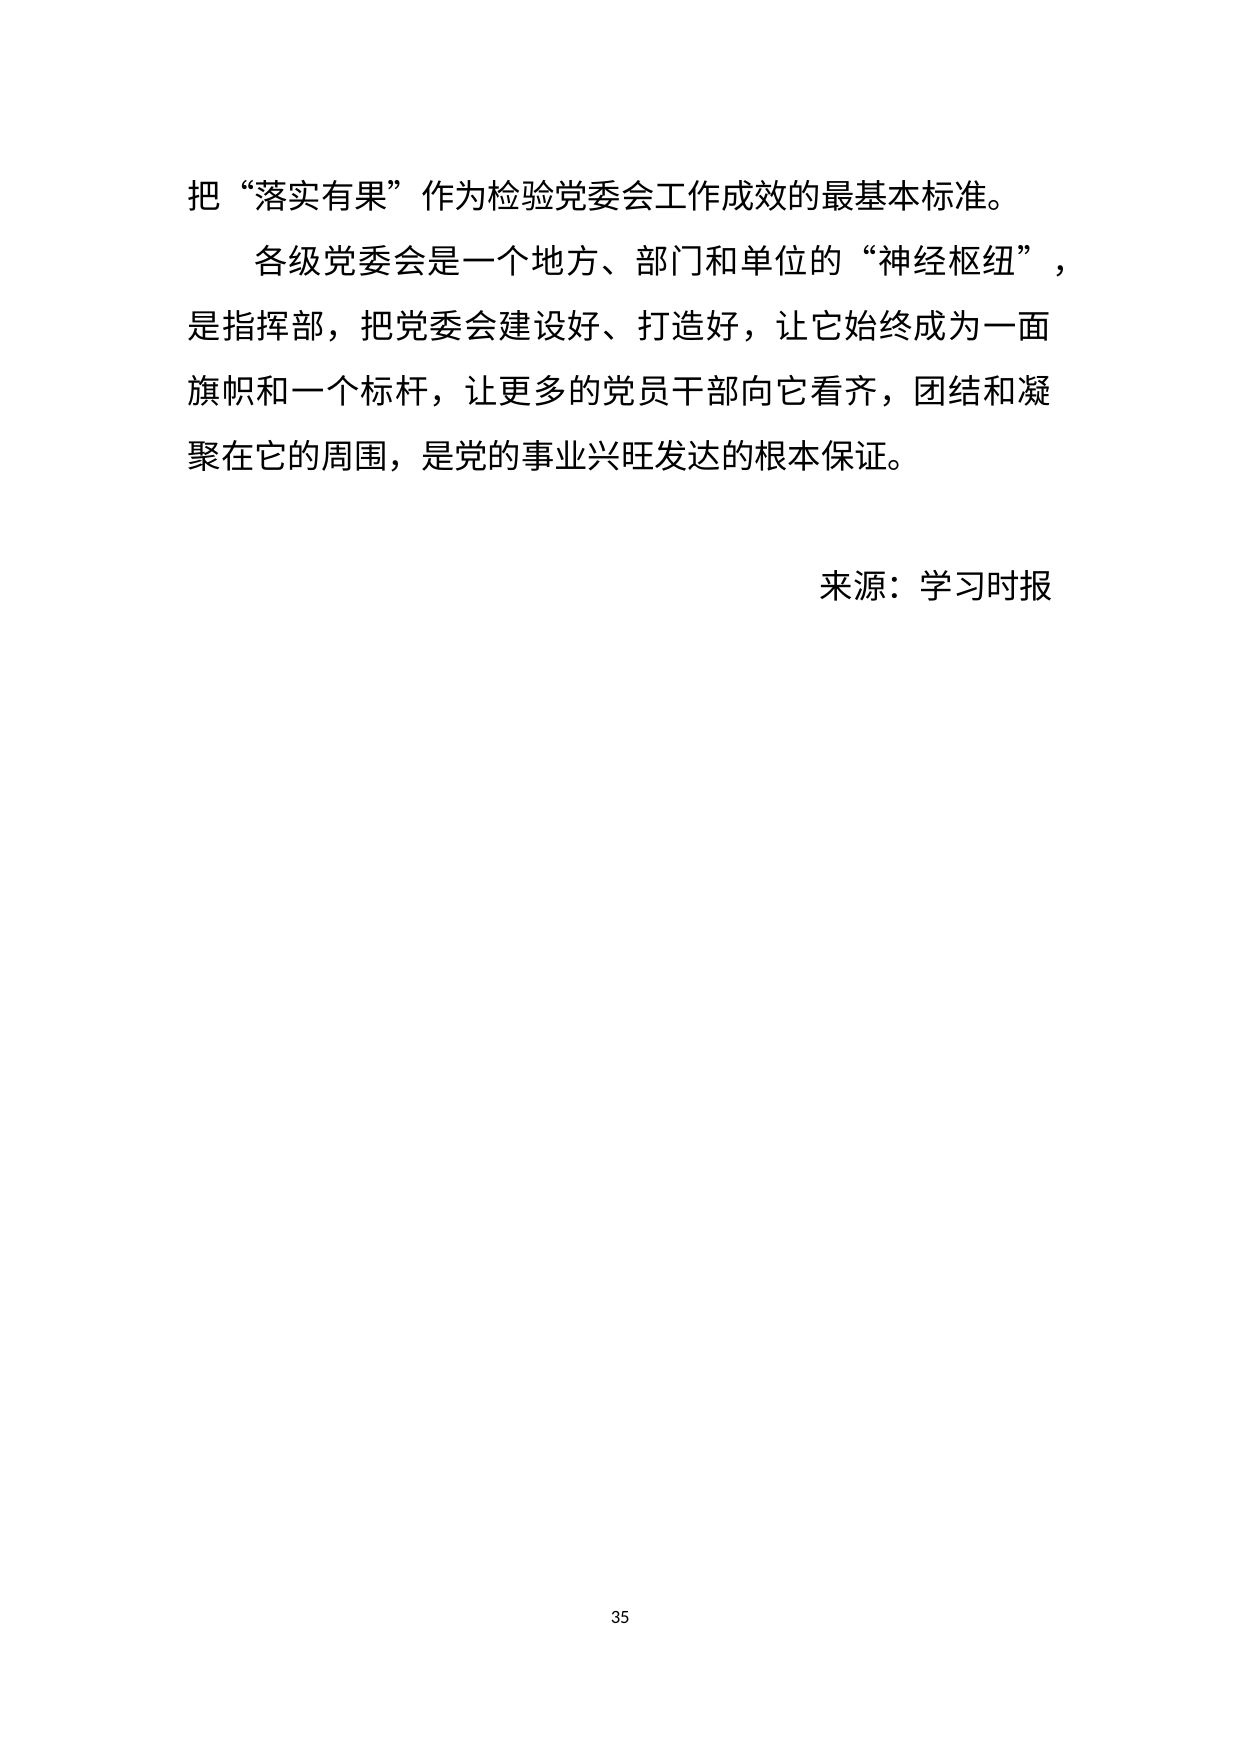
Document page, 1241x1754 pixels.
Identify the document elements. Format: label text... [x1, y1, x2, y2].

text 来源：学习时报 [187, 552, 1053, 617]
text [187, 162, 1053, 227]
text 各级党委会是一个地方、部门和单位的“神经枢纽”，是指挥部，把党委会建设好、打造好，让它始终成为一面旗帜和一个标杆，让更多的党员干部向它看齐，团结和凝聚在它的周围，是党的事业兴旺发达的根本保证。 [187, 227, 1053, 487]
